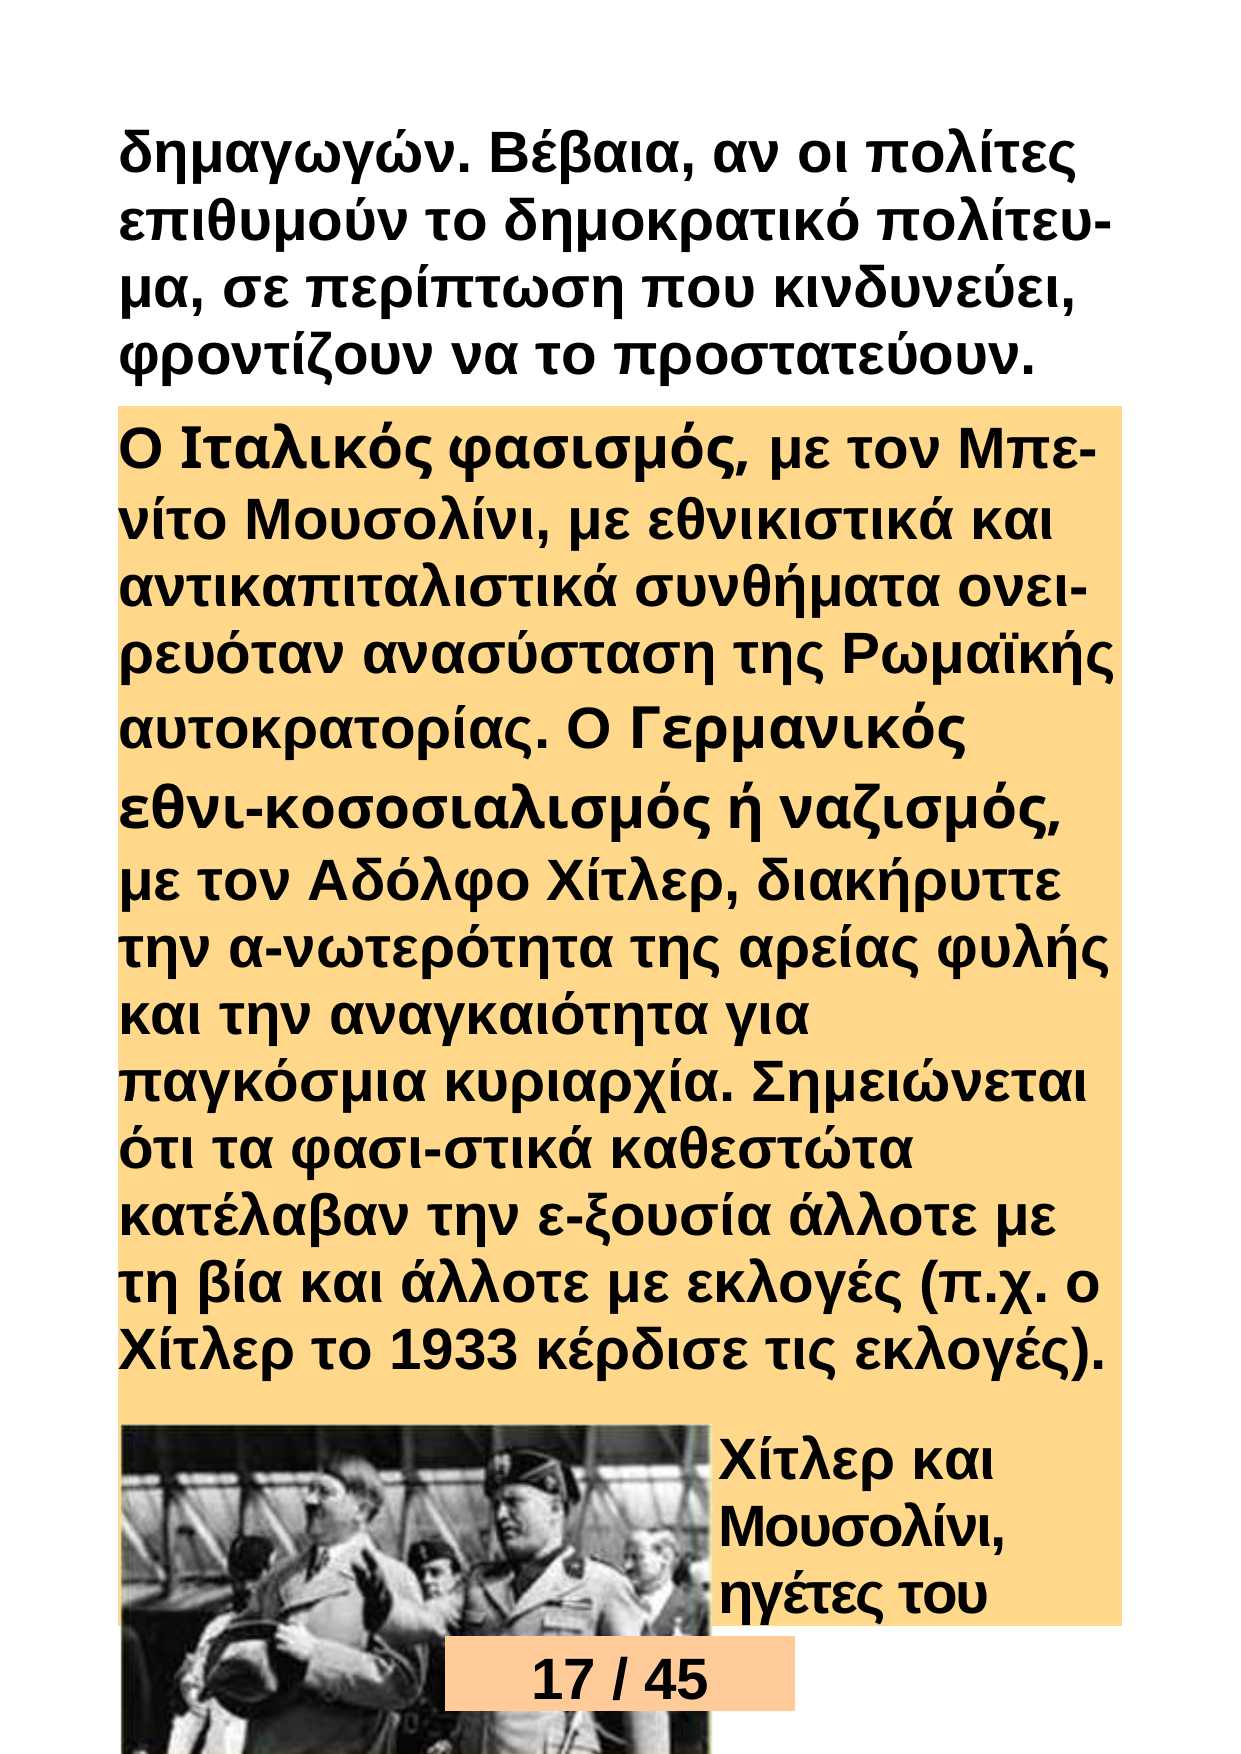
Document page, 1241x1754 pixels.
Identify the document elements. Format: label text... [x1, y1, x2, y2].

text Μουσολίνι, [713, 1492, 1122, 1559]
text Ο Ιταλικός φασισμός, με τον Μπε-νίτο Μουσολίνι, με εθνικιστικά και αντικαπιταλιστικά συνθήματα ονει-ρευόταν ανασύσταση της Ρωμαϊκής αυτοκρατορίας. Ο Γερμανικός εθνι-κοσοσιαλισμός ή ναζισμός, με τον Αδόλφο Χίτλερ, διακήρυττε την α-νωτερότητα της αρείας φυλής και την αναγκαιότητα για παγκόσμια κυριαρχία. Σημειώνεται ότι τα φασι-στικά καθεστώτα κατέλαβαν την ε-ξουσία άλλοτε με τη βία και άλλοτε με εκλογές (π.χ. ο Χίτλερ το 1933 κέρδισε τις εκλογές). [118, 406, 1122, 1382]
text ηηγέτες ηγέτες του [713, 1559, 1122, 1626]
picture [120, 1424, 713, 1754]
text Χίτλερ και [713, 1425, 1122, 1492]
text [118, 118, 1122, 386]
